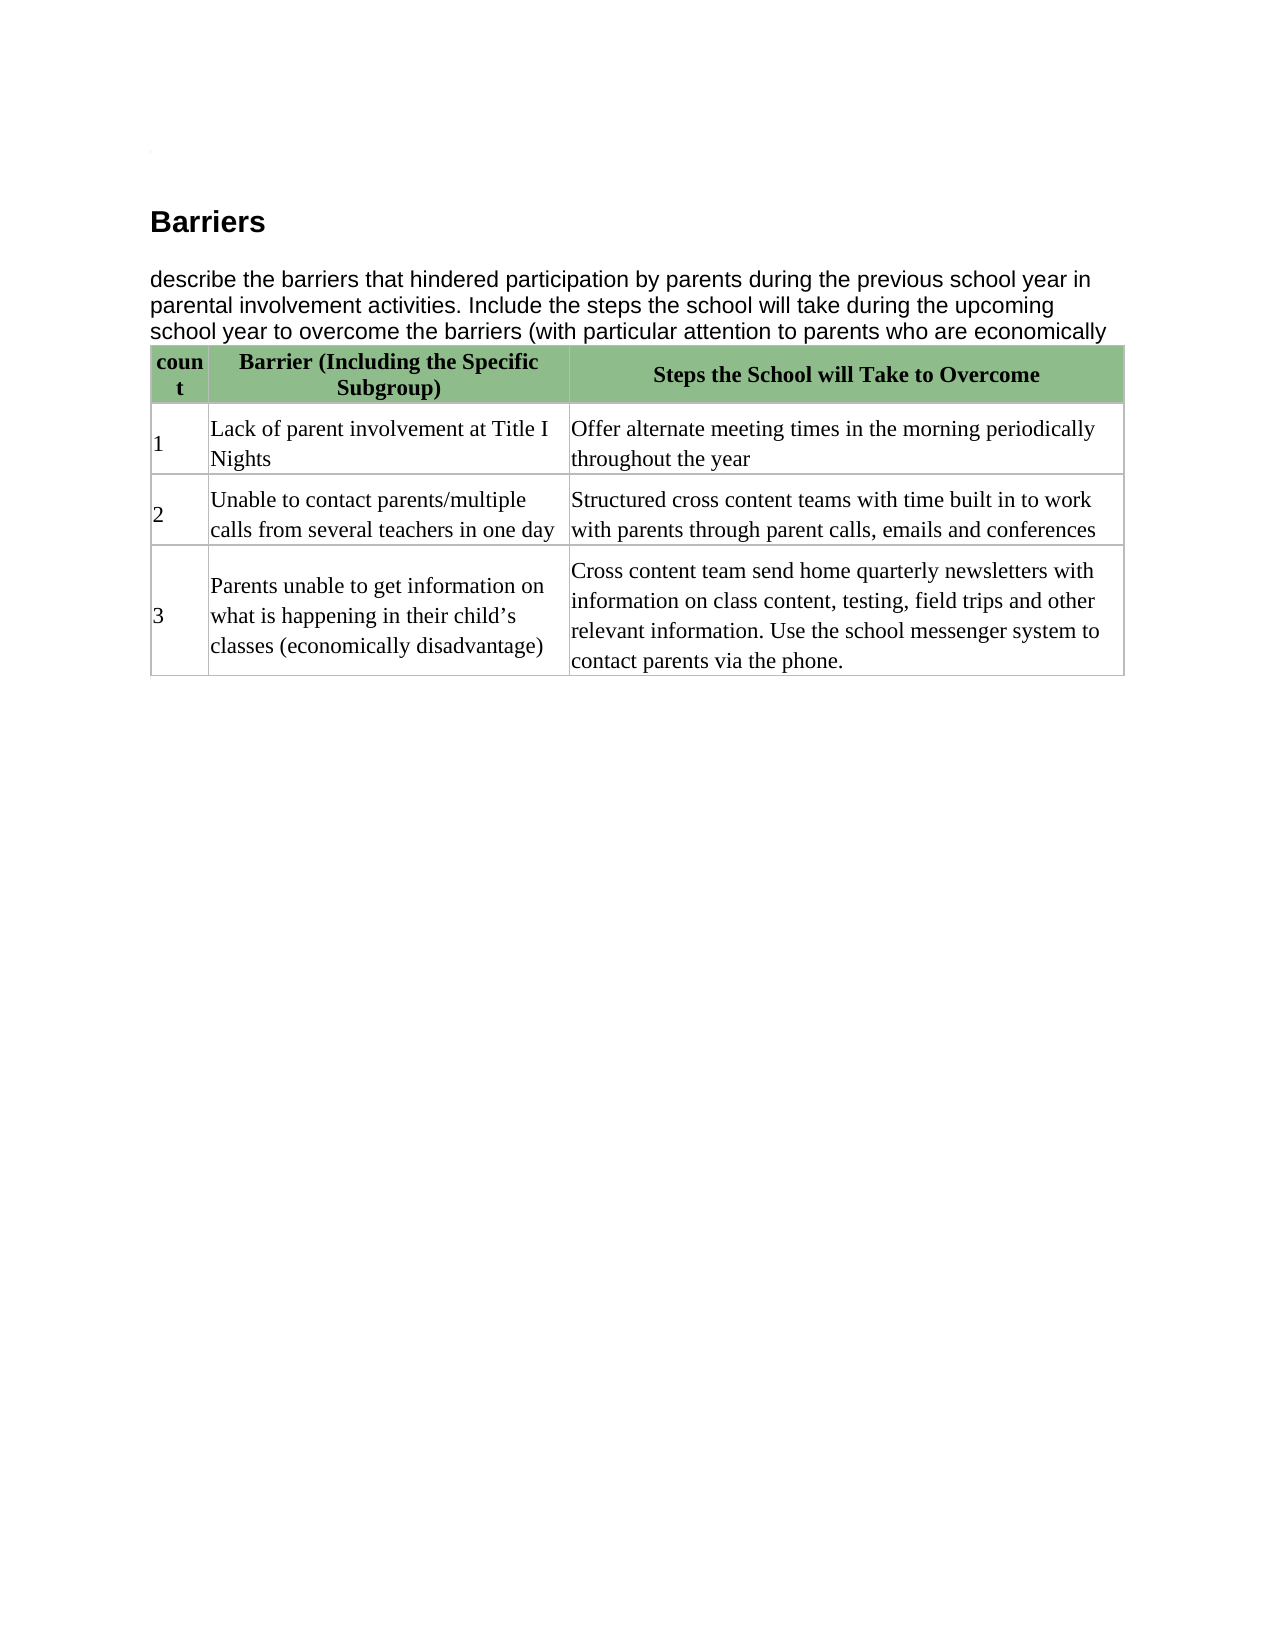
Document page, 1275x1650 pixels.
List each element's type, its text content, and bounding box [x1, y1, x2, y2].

table_cell Unable to contact parents/multiple calls from several teachers in one day [209, 475, 569, 544]
table_cell 2 [152, 475, 208, 544]
text Barriers describe the barriers that hindered participation by parents during the previous school year in parental involvement activities. Include the steps the school will take during the upcoming school year to overcome the barriers (with particular attention to parents who are economically [150, 204, 1125, 344]
table_cell Offer alternate meeting times in the morning periodically throughout the year [570, 404, 1123, 473]
table_header Barrier (Including the Specific Subgroup) [209, 346, 569, 402]
table_cell Parents unable to get information on what is happening in their child’s classes (economically disadvantage) [209, 546, 569, 675]
table_cell 1 [152, 404, 208, 473]
table_cell Structured cross content teams with time built in to work with parents through parent calls, emails and conferences [570, 475, 1123, 544]
table_header count [152, 346, 208, 402]
table_cell 3 [152, 546, 208, 675]
table_cell Lack of parent involvement at Title I Nights [209, 404, 569, 473]
table_header Steps the School will Take to Overcome [570, 346, 1123, 402]
table_cell Cross content team send home quarterly newsletters with information on class content, testing, field trips and other relevant information. Use the school messenger system to contact parents via the phone. [570, 546, 1123, 675]
